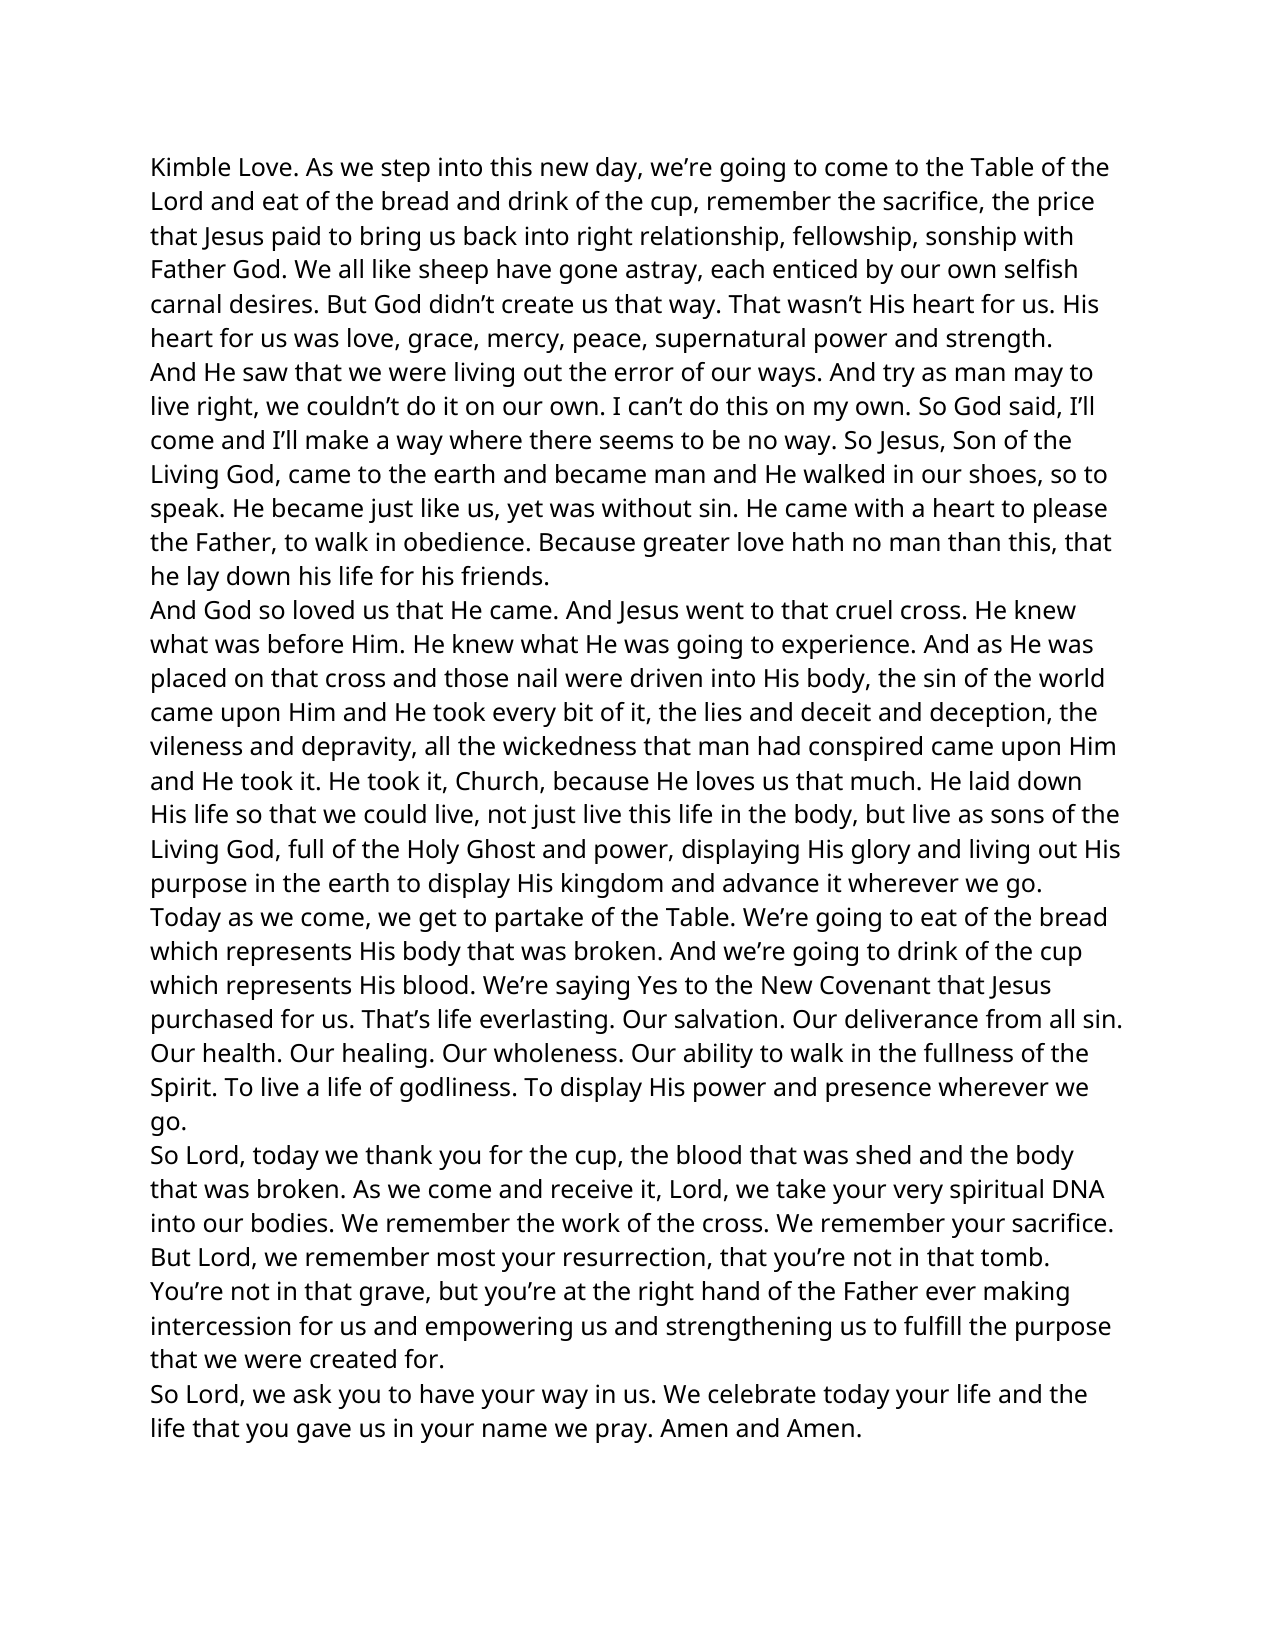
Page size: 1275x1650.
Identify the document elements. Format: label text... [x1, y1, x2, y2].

text And He saw that we were living out the error of our ways. And try as man may to live right, we couldn’t do it on our own. I can’t do this on my own. So God said, I’ll come and I’ll make a way where there seems to be no way. So Jesus, Son of the Living God, came to the earth and became man and He walked in our shoes, so to speak. He became just like us, yet was without sin. He came with a heart to please the Father, to walk in obedience. Because greater love hath no man than this, that he lay down his life for his friends. [150, 354, 1125, 593]
text Kimble Love. As we step into this new day, we’re going to come to the Table of the Lord and eat of the bread and drink of the cup, remember the sacrifice, the price that Jesus paid to bring us back into right relationship, fellowship, sonship with Father God. We all like sheep have gone astray, each enticed by our own selfish carnal desires. But God didn’t create us that way. That wasn’t His heart for us. His heart for us was love, grace, mercy, peace, supernatural power and strength. [150, 150, 1125, 354]
text So Lord, we ask you to have your way in us. We celebrate today your life and the life that you gave us in your name we pray. Amen and Amen. [150, 1376, 1125, 1444]
text And God so loved us that He came. And Jesus went to that cruel cross. He knew what was before Him. He knew what He was going to experience. And as He was placed on that cross and those nail were driven into His body, the sin of the world came upon Him and He took every bit of it, the lies and deceit and deception, the vileness and depravity, all the wickedness that man had conspired came upon Him and He took it. He took it, Church, because He loves us that much. He laid down His life so that we could live, not just live this life in the body, but live as sons of the Living God, full of the Holy Ghost and power, displaying His glory and living out His purpose in the earth to display His kingdom and advance it wherever we go. [150, 593, 1125, 899]
text Today as we come, we get to partake of the Table. We’re going to eat of the bread which represents His body that was broken. And we’re going to drink of the cup which represents His blood. We’re saying Yes to the New Covenant that Jesus purchased for us. That’s life everlasting. Our salvation. Our deliverance from all sin. Our health. Our healing. Our wholeness. Our ability to walk in the fullness of the Spirit. To live a life of godliness. To display His power and presence wherever we go. [150, 899, 1125, 1138]
text So Lord, today we thank you for the cup, the blood that was shed and the body that was broken. As we come and receive it, Lord, we take your very spiritual DNA into our bodies. We remember the work of the cross. We remember your sacrifice. But Lord, we remember most your resurrection, that you’re not in that tomb. You’re not in that grave, but you’re at the right hand of the Father ever making intercession for us and empowering us and strengthening us to fulfill the purpose that we were created for. [150, 1138, 1125, 1376]
